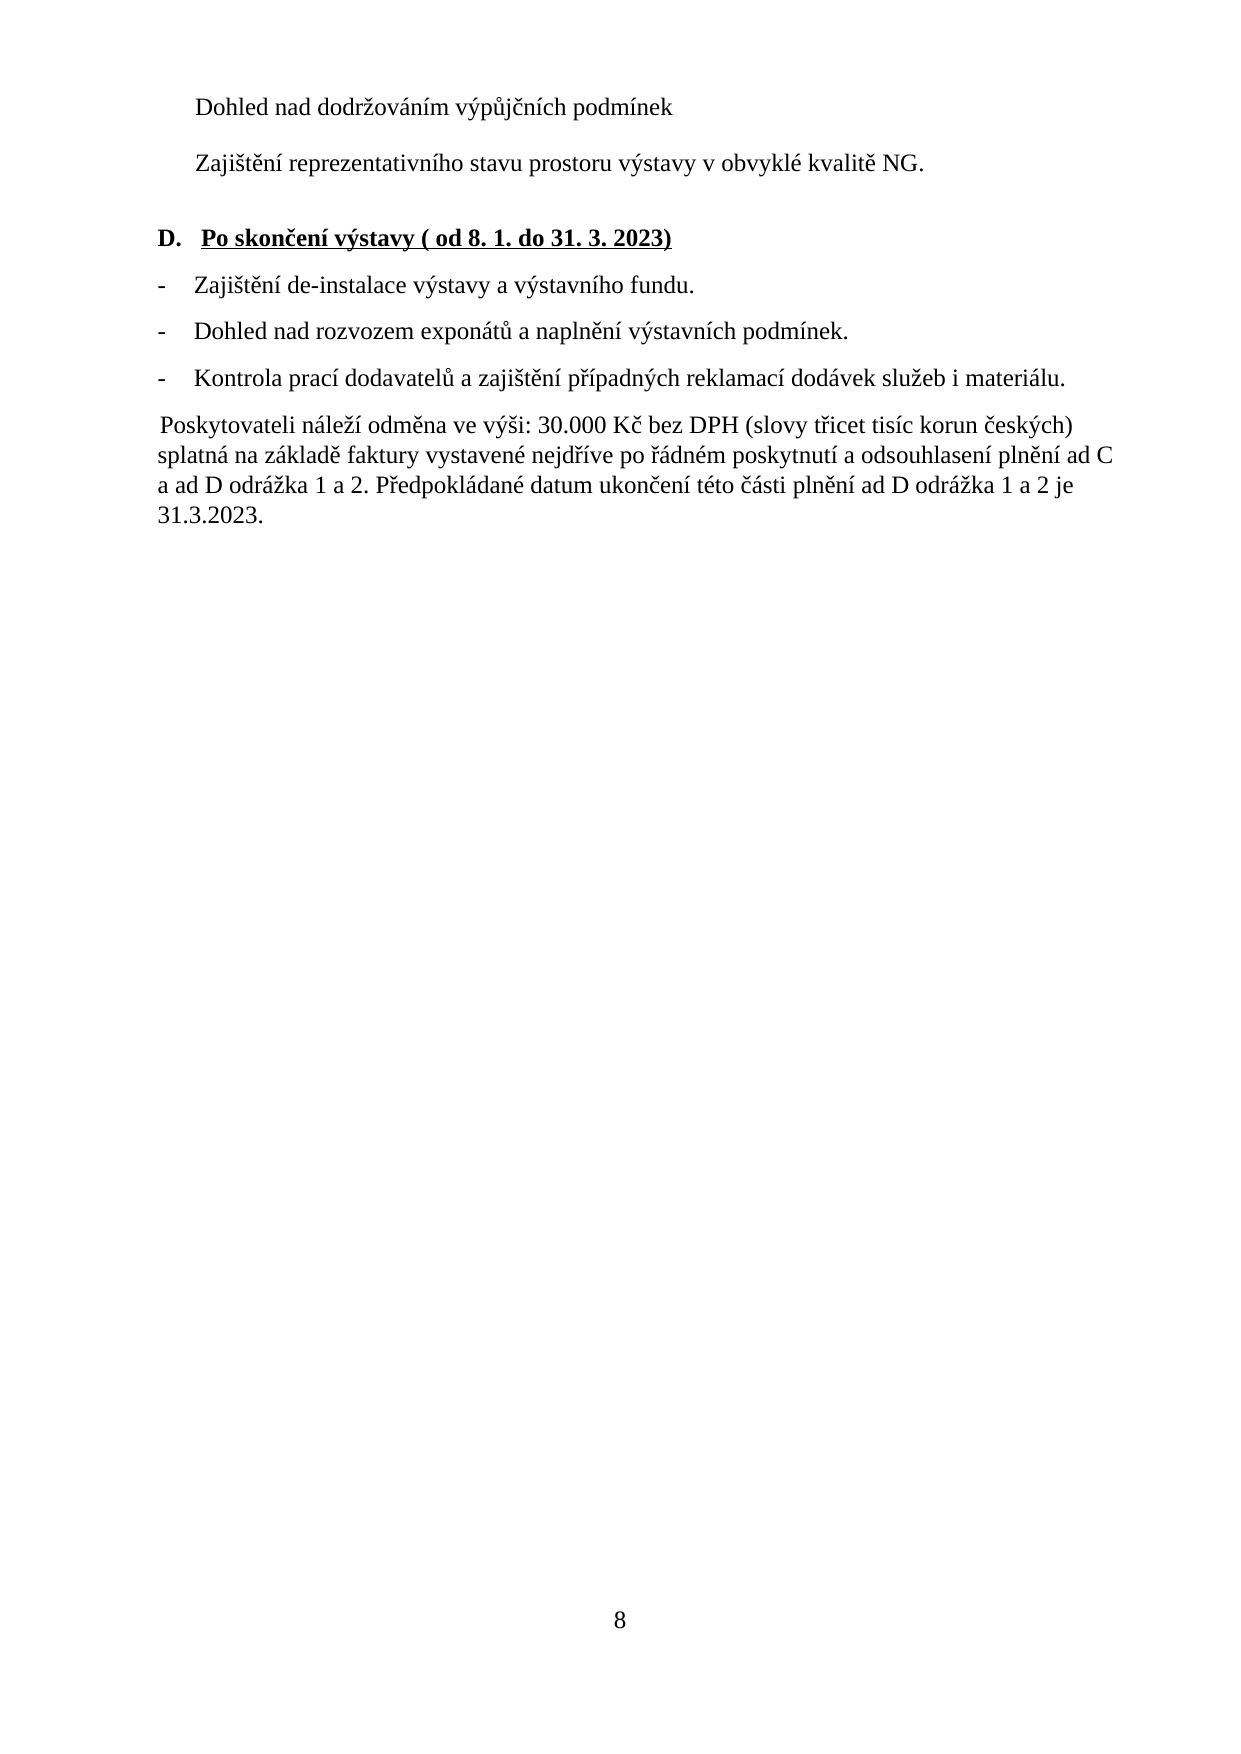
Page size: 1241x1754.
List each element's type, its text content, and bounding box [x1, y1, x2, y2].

text Zajištění reprezentativního stavu prostoru výstavy v obvyklé kvalitě NG. [116, 148, 1122, 177]
text Dohled nad dodržováním výpůjčních podmínek [116, 92, 1122, 121]
list Po skončení výstavy ( od 8. 1. do 31. 3. 2023) [116, 223, 1122, 252]
list Zajištění de-instalace výstavy a výstavního fundu. [116, 270, 1122, 298]
text Poskytovateli náleží odměna ve výši: 30.000 Kč bez DPH (slovy třicet tisíc korun českých) splatná na základě faktury vystavené nejdříve po řádném poskytnutí a odsouhlasení plnění ad C a ad D odrážka 1 a 2. Předpokládané datum ukončení této části plnění ad D odrážka 1 a 2 je 31.3.2023. [157, 410, 1122, 529]
list Dohled nad rozvozem exponátů a naplnění výstavních podmínek. [116, 316, 1122, 345]
list Kontrola prací dodavatelů a zajištění případných reklamací dodávek služeb i materiálu. [116, 363, 1122, 392]
